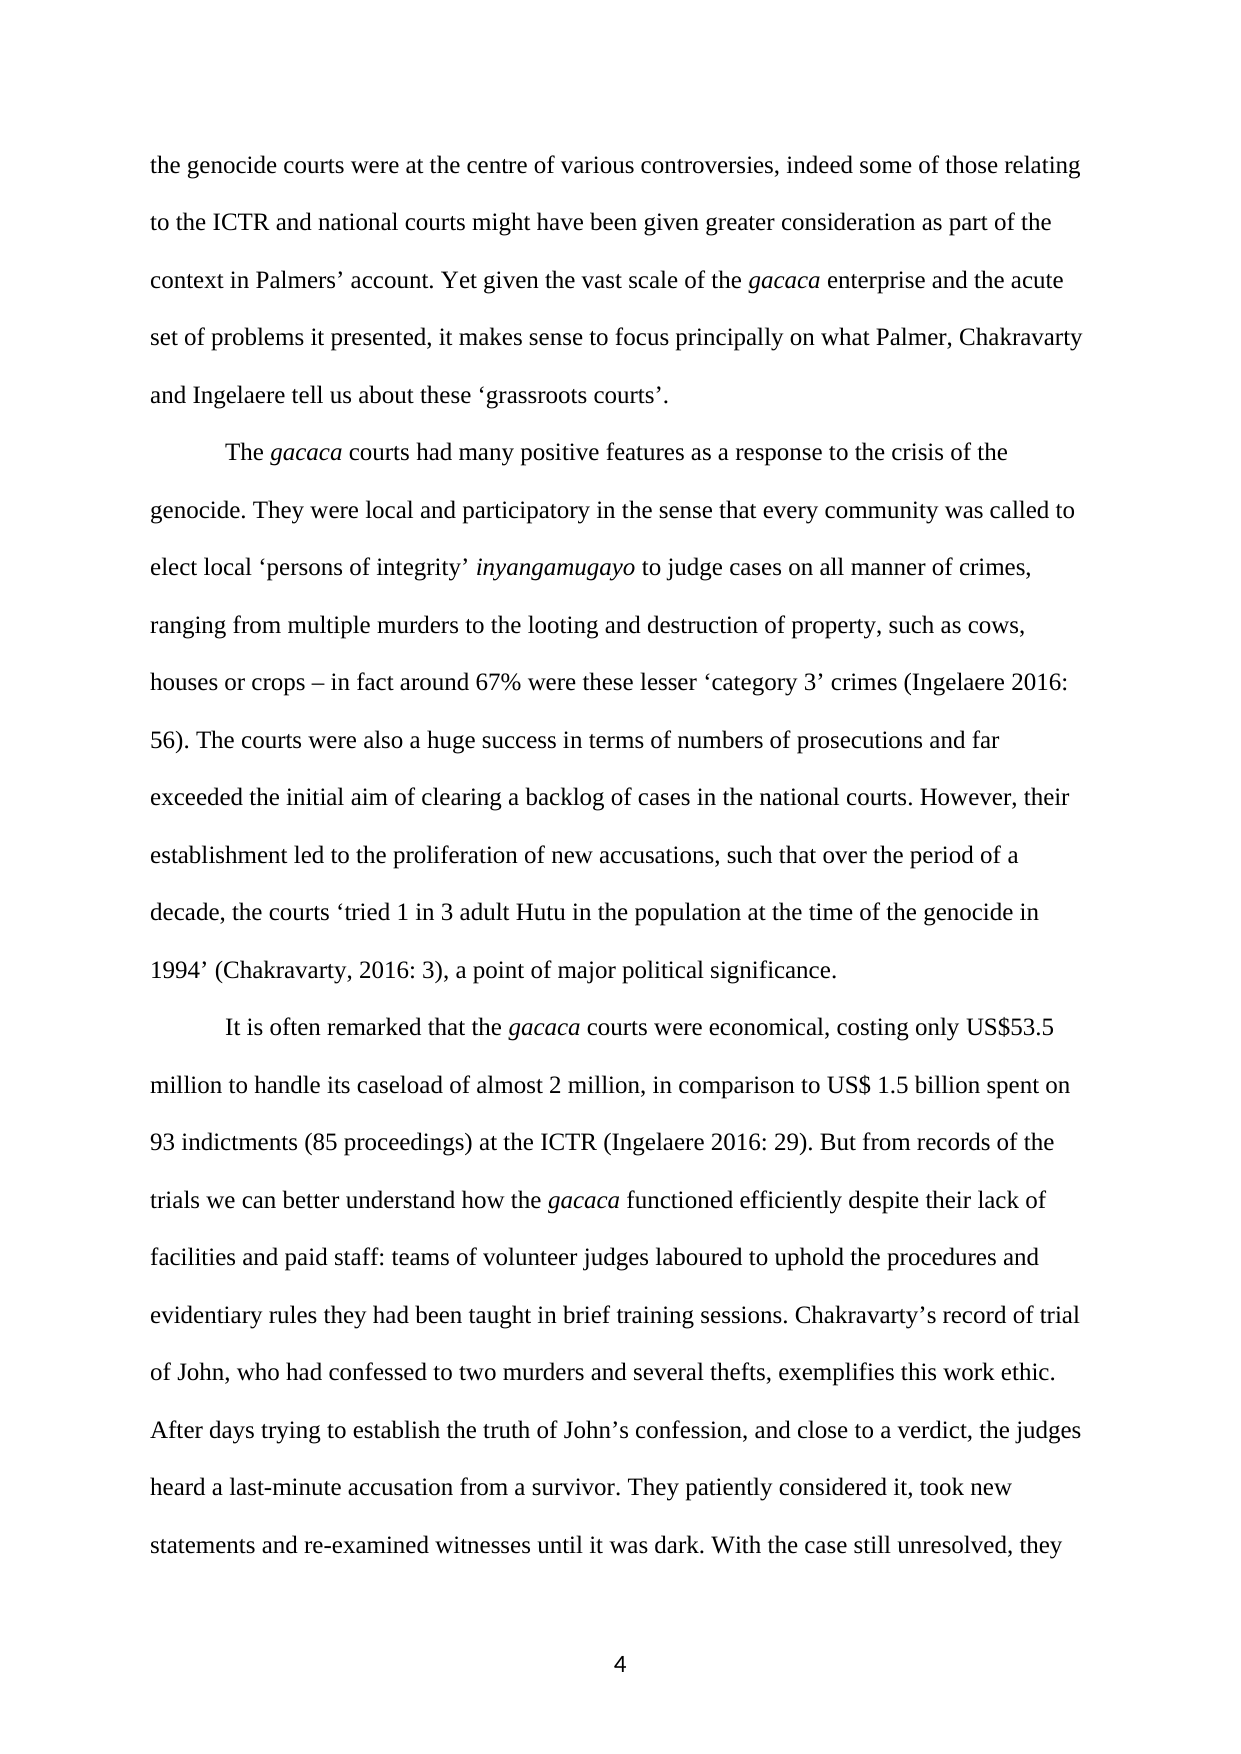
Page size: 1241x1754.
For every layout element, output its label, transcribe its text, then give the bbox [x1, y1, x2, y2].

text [150, 1012, 1090, 1559]
text The gacaca courts had many positive features as a response to the crisis of the genocide. They were local and participatory in the sense that every community was called to elect local ‘persons of integrity’ inyangamugayo to judge cases on all manner of crimes, ranging from multiple murders to the looting and destruction of property, such as cows, houses or crops – in fact around 67% were these lesser ‘category 3’ crimes (Ingelaere 2016: 56). The courts were also a huge success in terms of numbers of prosecutions and far exceeded the initial aim of clearing a backlog of cases in the national courts. However, their establishment led to the proliferation of new accusations, such that over the period of a decade, the courts ‘tried 1 in 3 adult Hutu in the population at the time of the genocide in 1994’ (Chakravarty, 2016: 3), a point of major political significance. [150, 437, 1090, 984]
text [150, 150, 1090, 409]
